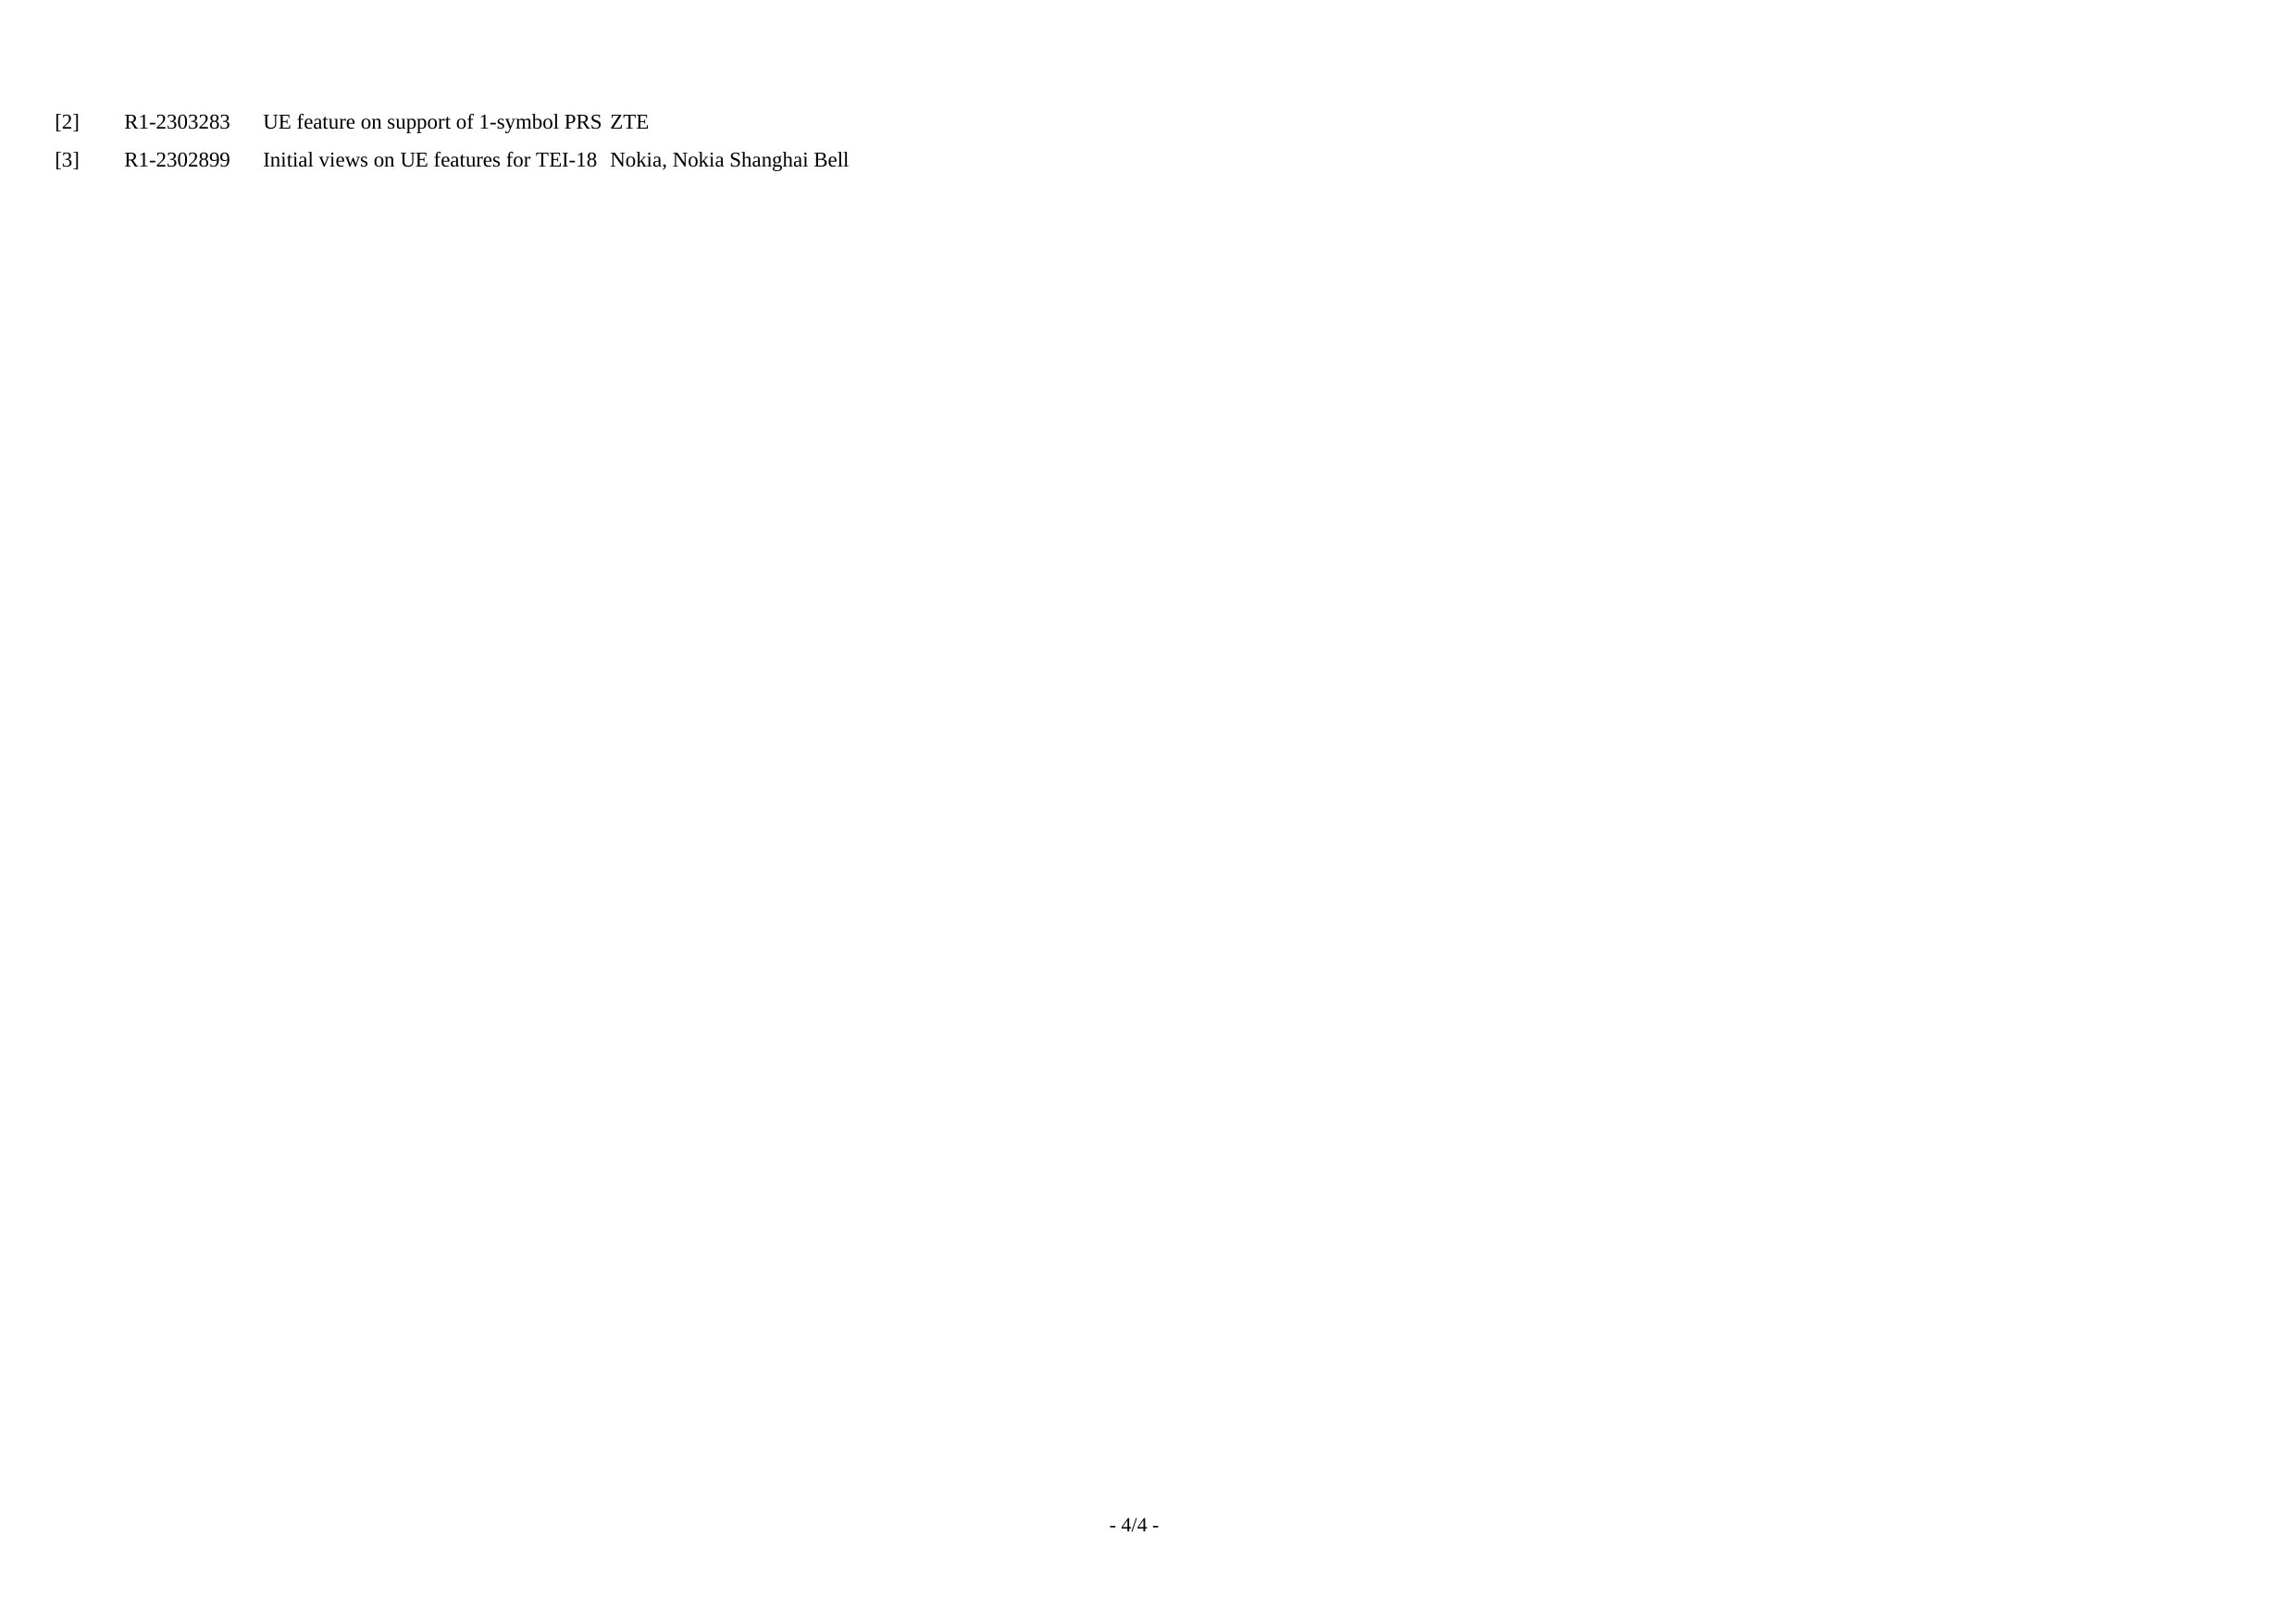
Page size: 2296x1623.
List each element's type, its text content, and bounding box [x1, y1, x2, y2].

text [2] R1-2303283 UE feature on support of 1-symbol PRS ZTE [55, 109, 2214, 133]
text [3] R1-2302899 Initial views on UE features for TEI-18 Nokia, Nokia Shanghai Bell [55, 147, 2214, 171]
